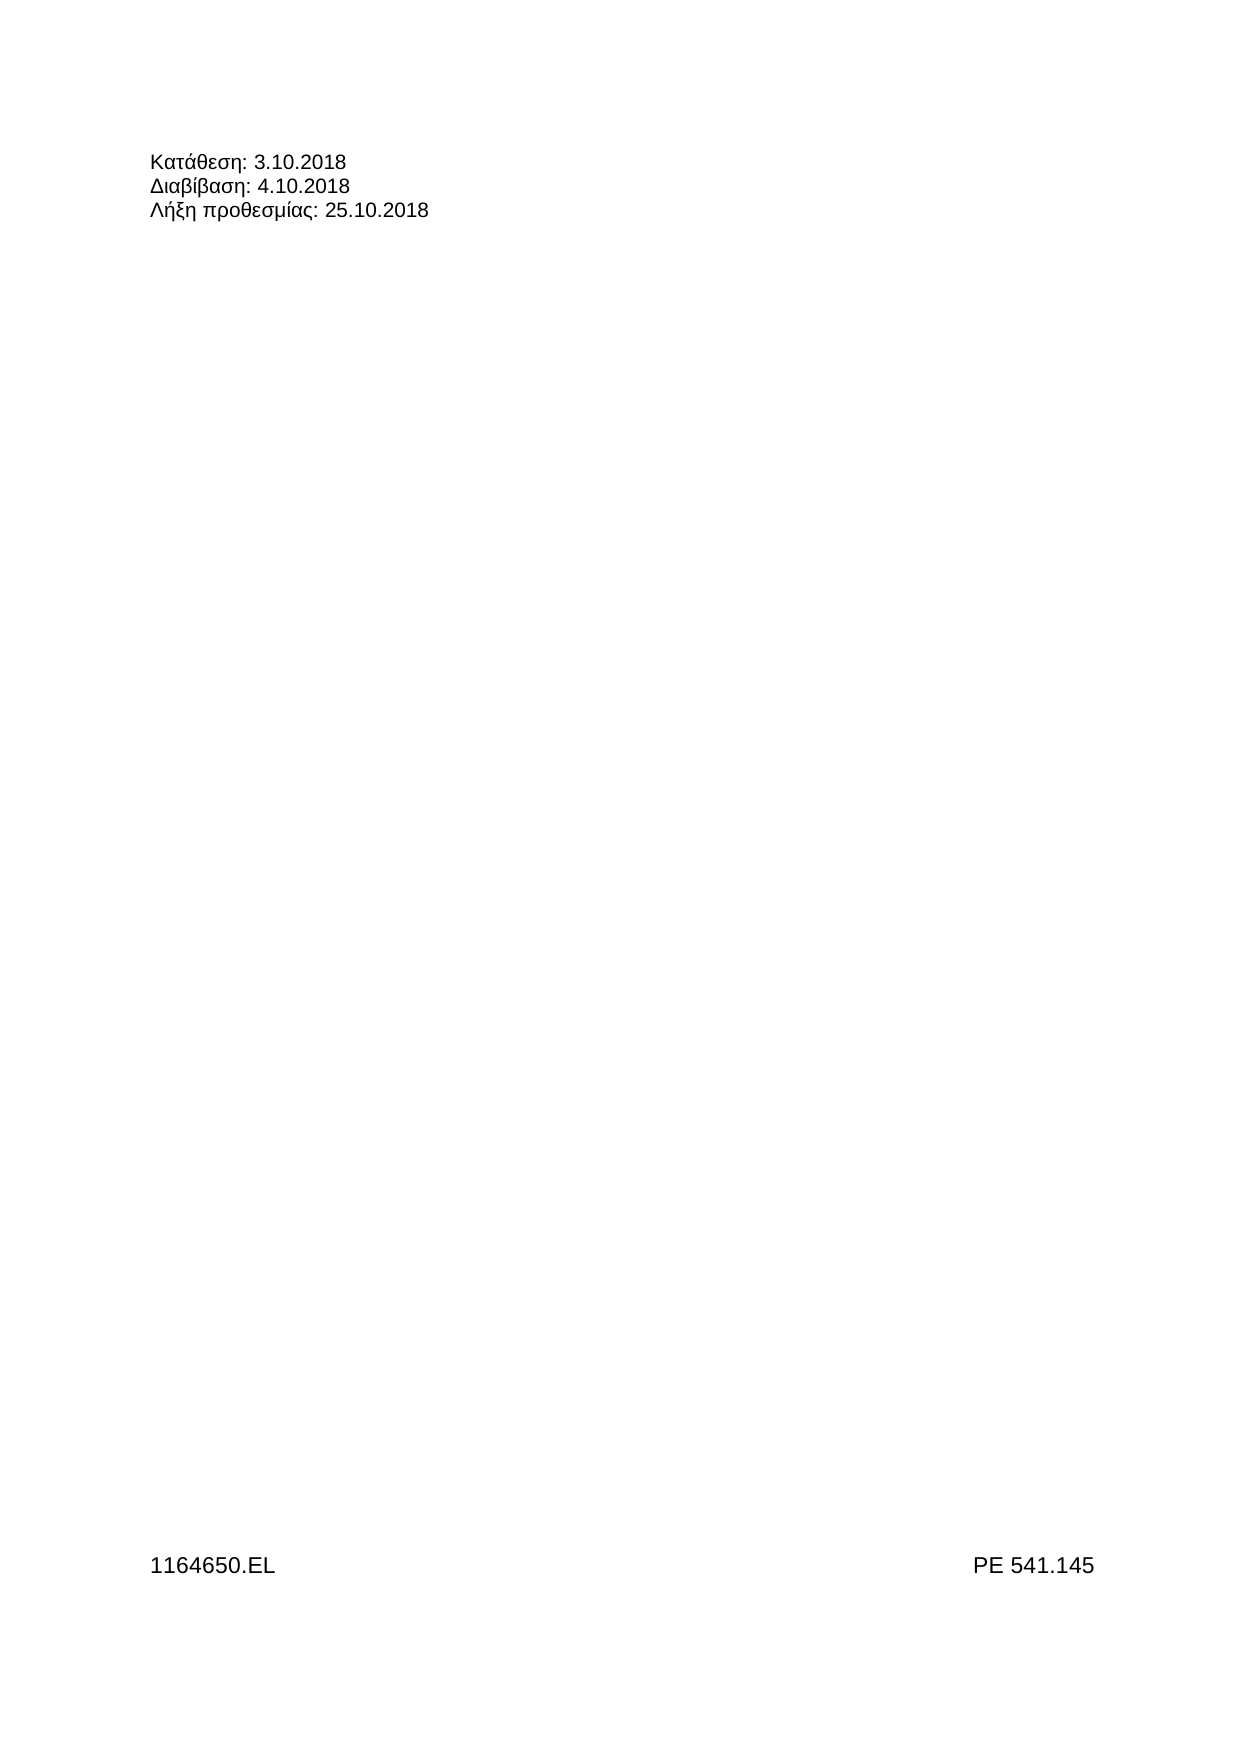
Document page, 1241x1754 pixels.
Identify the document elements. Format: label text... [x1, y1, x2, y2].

text Κατάθεση: 3.10.2018 [150, 150, 1090, 174]
text Διαβίβαση: 4.10.2018 [150, 174, 1090, 198]
text Λήξη προθεσμίας: 25.10.2018 [150, 198, 1090, 222]
